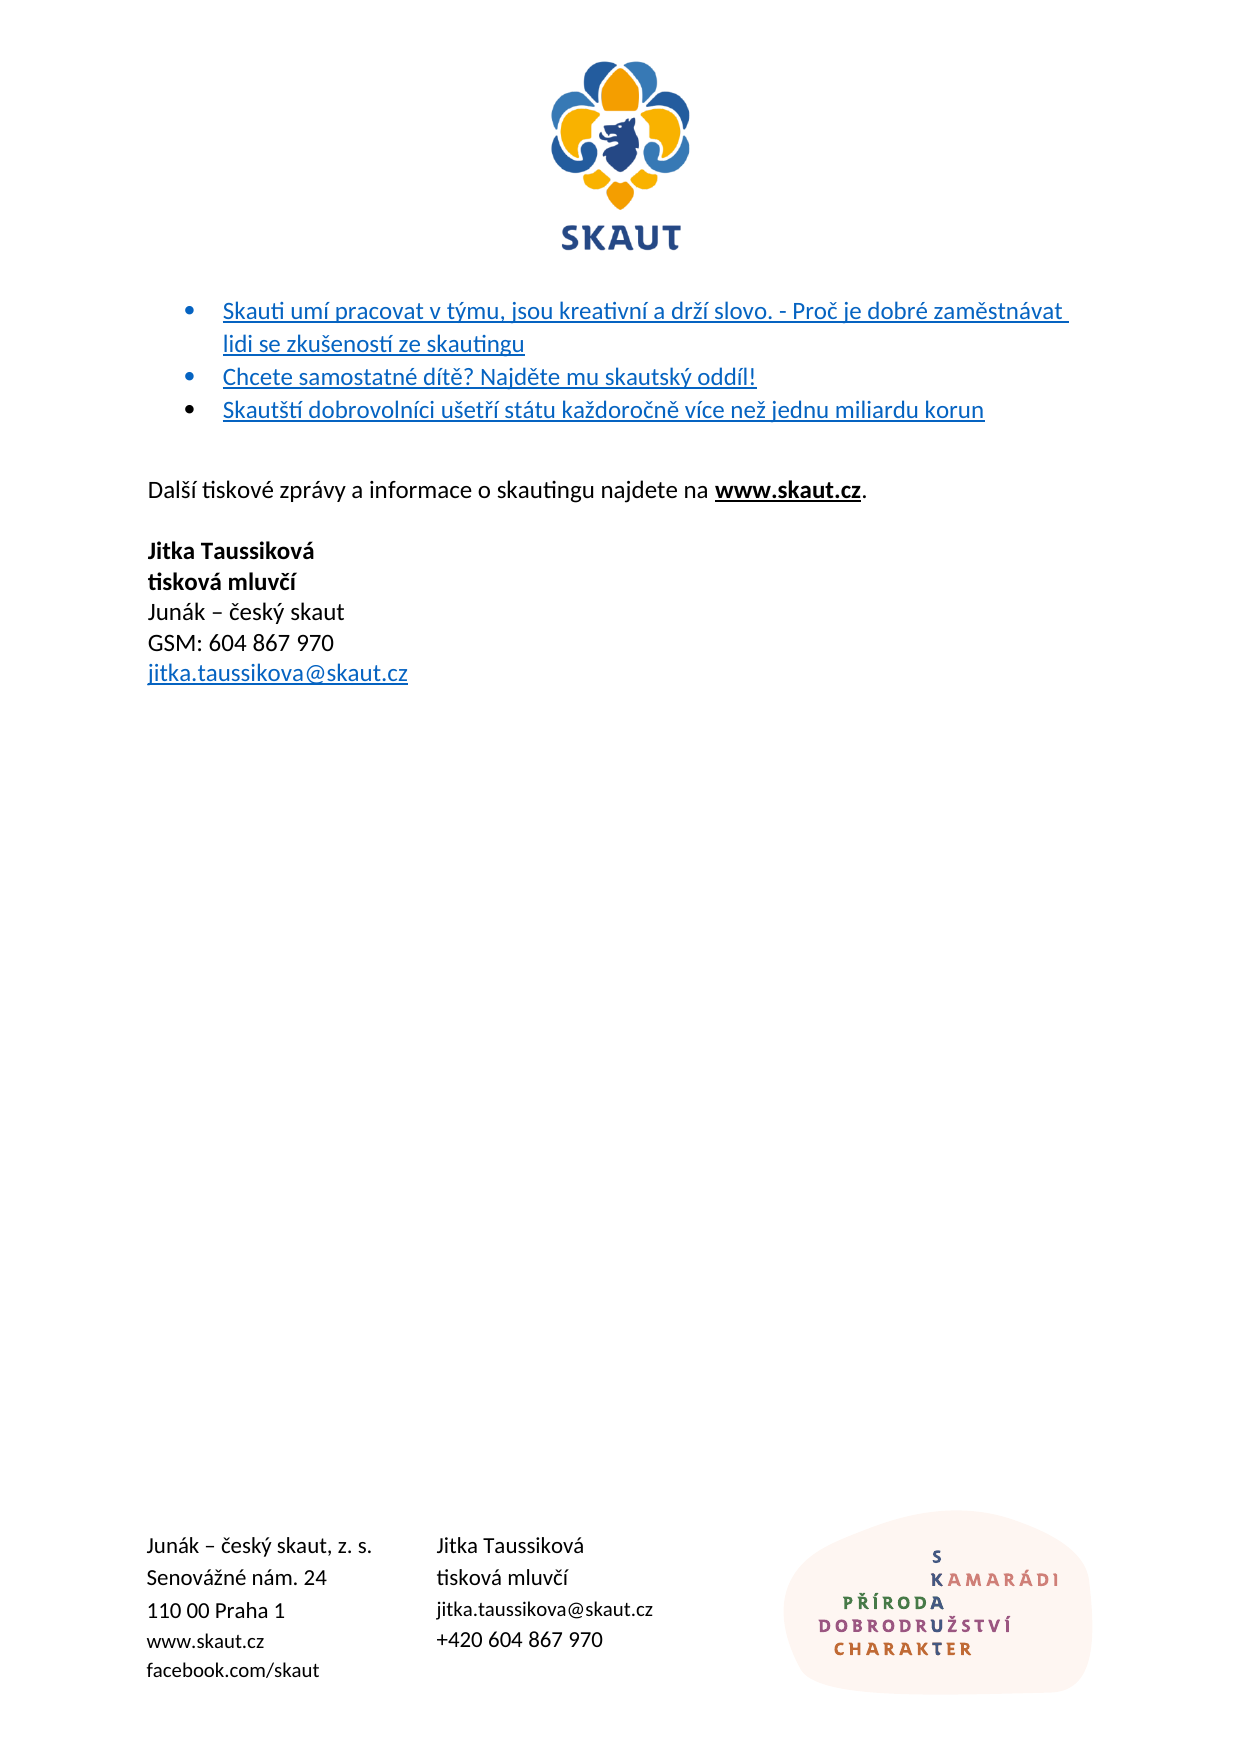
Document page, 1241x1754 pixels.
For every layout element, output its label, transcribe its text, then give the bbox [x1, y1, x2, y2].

text Jitka Taussiková [148, 535, 1092, 566]
text tisková mluvčí [148, 566, 1092, 596]
list Chcete samostatné dítě? Najděte mu skautský oddíl! [185, 361, 1092, 392]
text Další tiskové zprávy a informace o skautingu najdete na www.skaut.cz. [148, 474, 1092, 505]
picture [517, 58, 723, 254]
list Skautští dobrovolníci ušetří státu každoročně více než jednu miliardu korun [185, 394, 1092, 424]
text jitka.taussikova@skaut.cz [148, 657, 1092, 688]
list Skauti umí pracovat v týmu, jsou kreativní a drží slovo. - Proč je dobré zaměstnávat lidi se zkušeností ze skautingu [185, 295, 1092, 359]
text GSM: 604 867 970 [148, 627, 1092, 657]
text Junák – český skaut [148, 596, 1092, 627]
